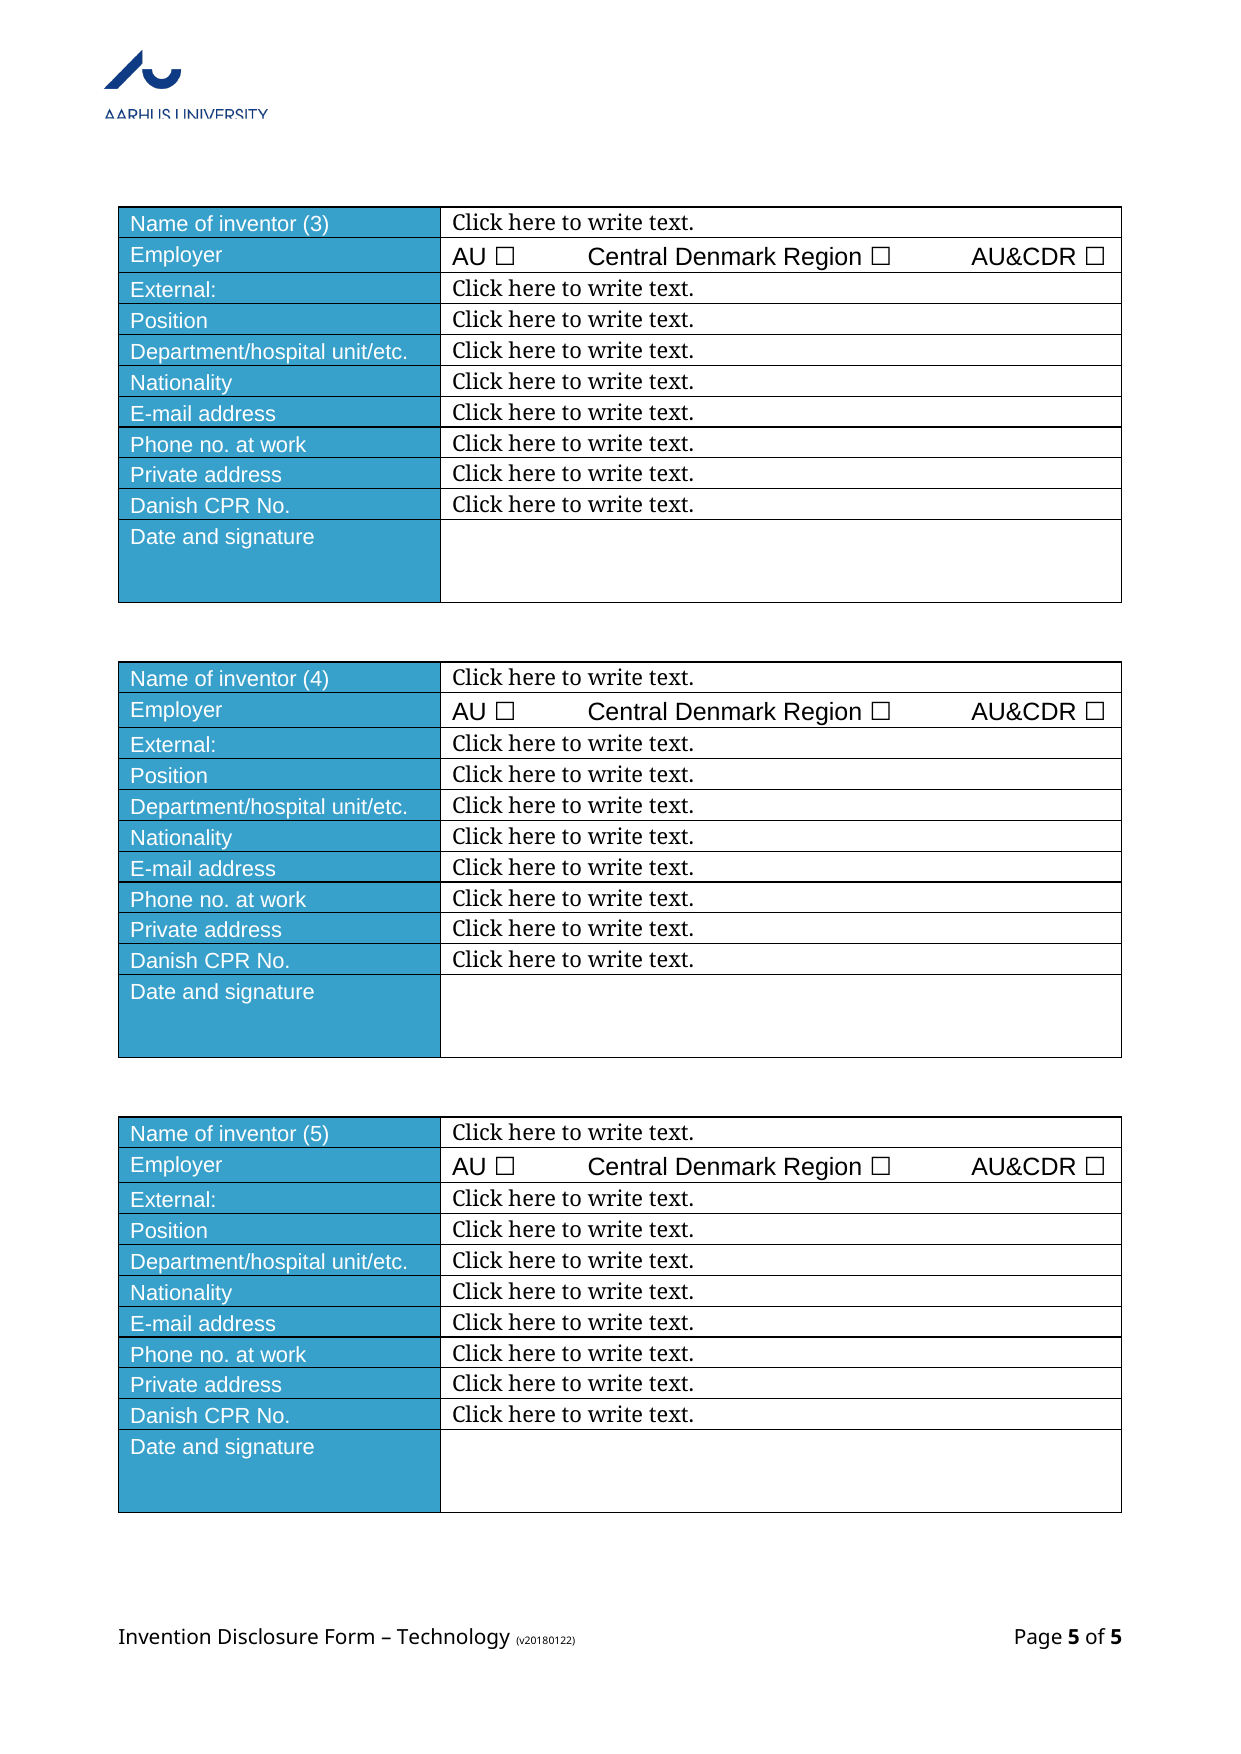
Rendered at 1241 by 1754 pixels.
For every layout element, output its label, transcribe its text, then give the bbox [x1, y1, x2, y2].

table_header Name of inventor (4) [119, 663, 440, 692]
table_cell [441, 520, 1121, 602]
table_cell External: [119, 1183, 440, 1213]
table_cell Danish CPR No. [119, 1399, 440, 1429]
table_cell Central Denmark Region [576, 693, 960, 727]
table_cell Position [119, 304, 440, 334]
table_cell Private address [119, 913, 440, 943]
table_cell Danish CPR No. [119, 489, 440, 519]
table_header Name of inventor (3) [119, 208, 440, 237]
table_cell Nationality [119, 1276, 440, 1306]
table_cell AU&CDR [960, 1148, 1121, 1182]
table_cell Employer [119, 693, 440, 727]
table_cell Private address [119, 458, 440, 488]
table_cell [441, 1430, 1121, 1512]
table_cell External: [119, 728, 440, 758]
table_cell Position [119, 1214, 440, 1244]
table_cell External: [119, 273, 440, 303]
table_cell [441, 975, 1121, 1057]
table_cell AU [441, 238, 576, 272]
table_cell Central Denmark Region [576, 238, 960, 272]
table_cell E-mail address [119, 397, 440, 426]
table_cell Date and signature [119, 975, 440, 1057]
table_cell Danish CPR No. [119, 944, 440, 974]
table_cell AU&CDR [960, 238, 1121, 272]
table_cell Nationality [119, 366, 440, 396]
table_cell Phone no. at work [119, 1338, 440, 1367]
table_cell Private address [119, 1368, 440, 1398]
table_cell Department/hospital unit/etc. [119, 1245, 440, 1275]
table_cell Nationality [119, 821, 440, 851]
table_header Name of inventor (5) [119, 1118, 440, 1147]
table_cell E-mail address [119, 852, 440, 881]
table_cell Date and signature [119, 1430, 440, 1512]
table_cell Date and signature [119, 520, 440, 602]
table_cell Department/hospital unit/etc. [119, 335, 440, 365]
table_cell Department/hospital unit/etc. [119, 790, 440, 820]
picture [103, 50, 276, 119]
table_cell Employer [119, 1148, 440, 1182]
table_cell AU [441, 693, 576, 727]
table_cell Phone no. at work [119, 883, 440, 912]
table_cell AU [441, 1148, 576, 1182]
table_cell Phone no. at work [119, 428, 440, 457]
table_cell Position [119, 759, 440, 789]
table_cell Central Denmark Region [576, 1148, 960, 1182]
table_cell AU&CDR [960, 693, 1121, 727]
table_cell Employer [119, 238, 440, 272]
table_cell E-mail address [119, 1307, 440, 1336]
